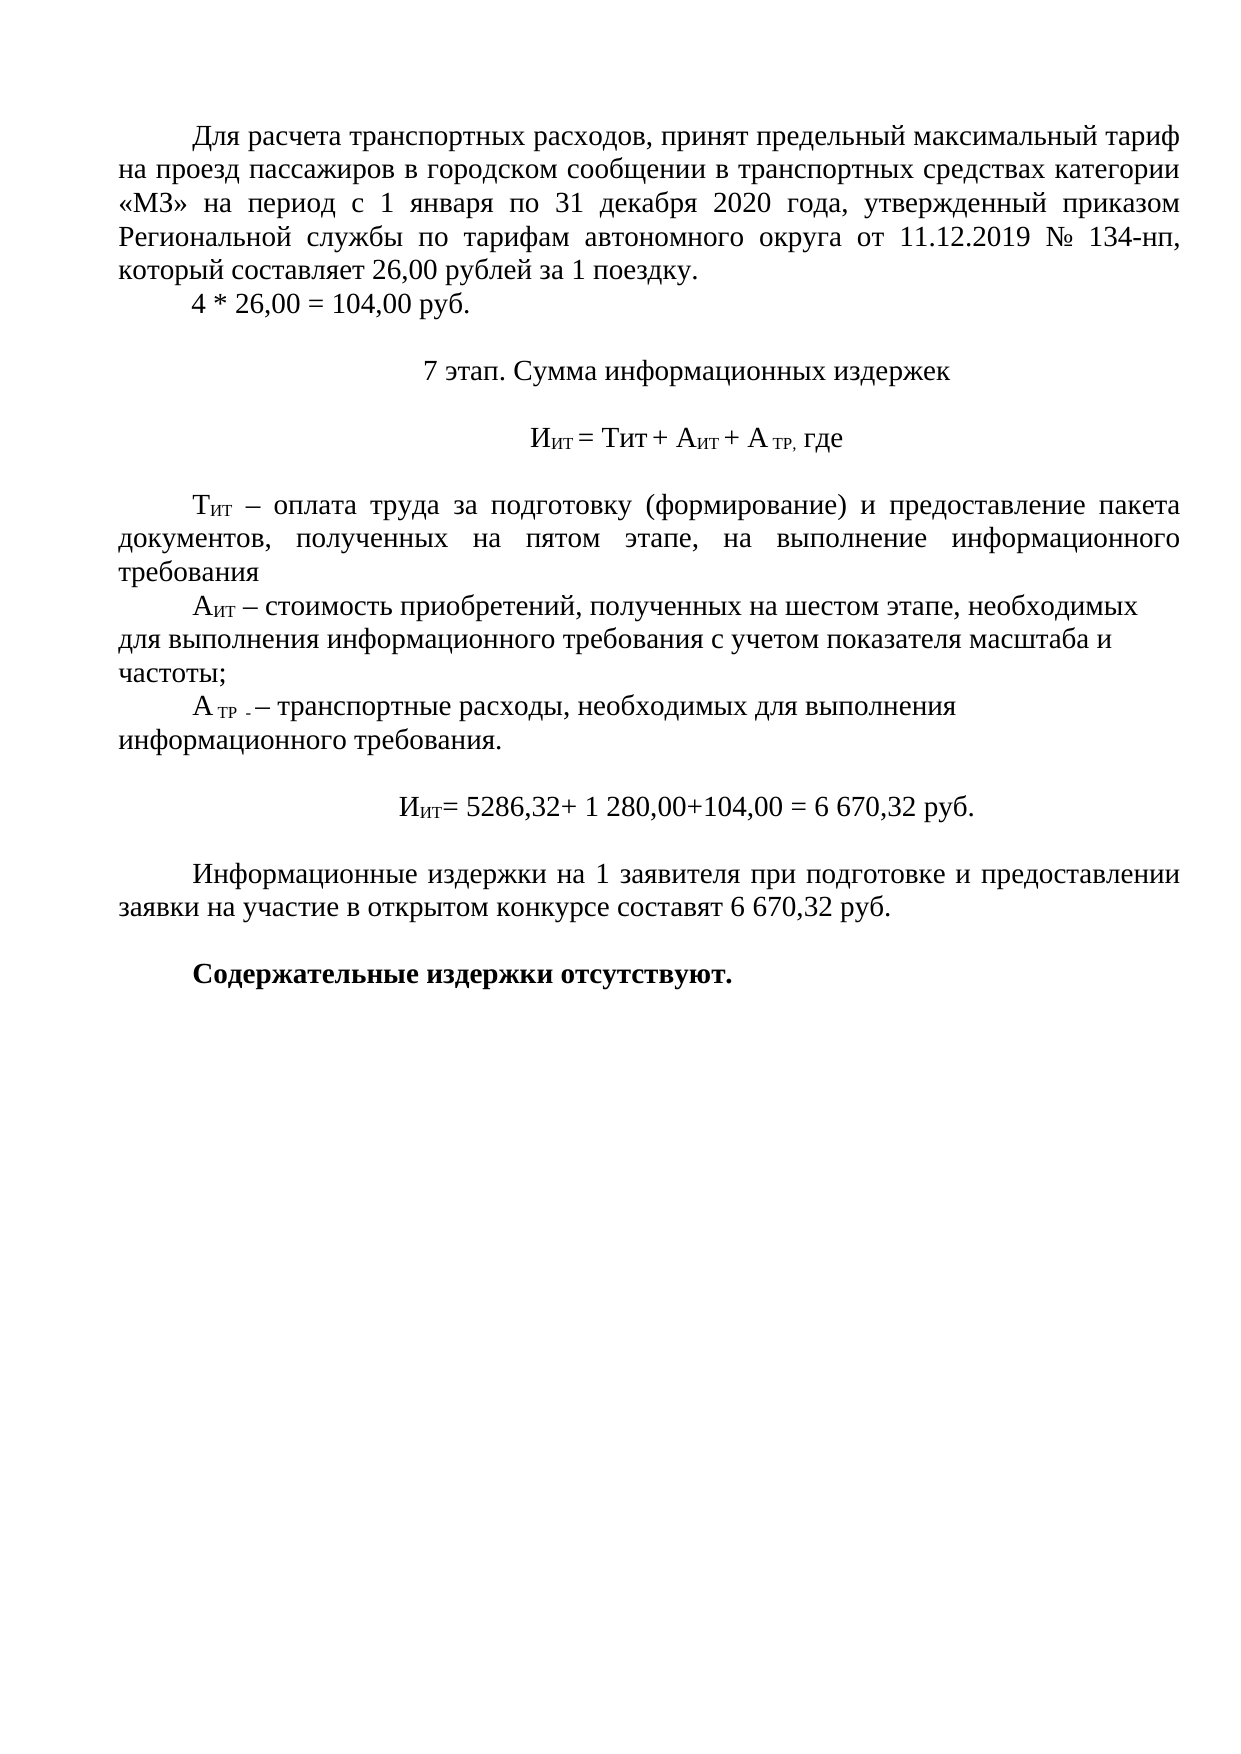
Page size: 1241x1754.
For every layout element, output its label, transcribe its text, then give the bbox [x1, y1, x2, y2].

text Содержательные издержки отсутствуют. [118, 957, 1181, 990]
text АИТ – стоимость приобретений, полученных на шестом этапе, необходимых для выполнения информационного требования с учетом показателя масштаба и частоты; [118, 588, 1181, 688]
text Информационные издержки на 1 заявителя при подготовке и предоставлении заявки на участие в открытом конкурсе составят 6 670,32 руб. [118, 856, 1181, 923]
text Для расчета транспортных расходов, принят предельный максимальный тариф на проезд пассажиров в городском сообщении в транспортных средствах категории «МЗ» на период с 1 января по 31 декабря 2020 года, утвержденный приказом Региональной службы по тарифам автономного округа от 11.12.2019 № 134-нп, который составляет 26,00 рублей за 1 поездку. [118, 118, 1181, 286]
text ТИТ – оплата труда за подготовку (формирование) и предоставление пакета документов, полученных на пятом этапе, на выполнение информационного требования [118, 487, 1181, 588]
text 4 * 26,00 = 104,00 руб. [118, 286, 1181, 319]
text ИИТ = Тит + АИТ + А ТР, где [118, 420, 1181, 453]
text 7 этап. Сумма информационных издержек [118, 353, 1181, 386]
text А ТР - – транспортные расходы, необходимых для выполнения информационного требования. [118, 688, 1181, 755]
text ИИТ= 5286,32+ 1 280,00+104,00 = 6 670,32 руб. [118, 789, 1181, 822]
